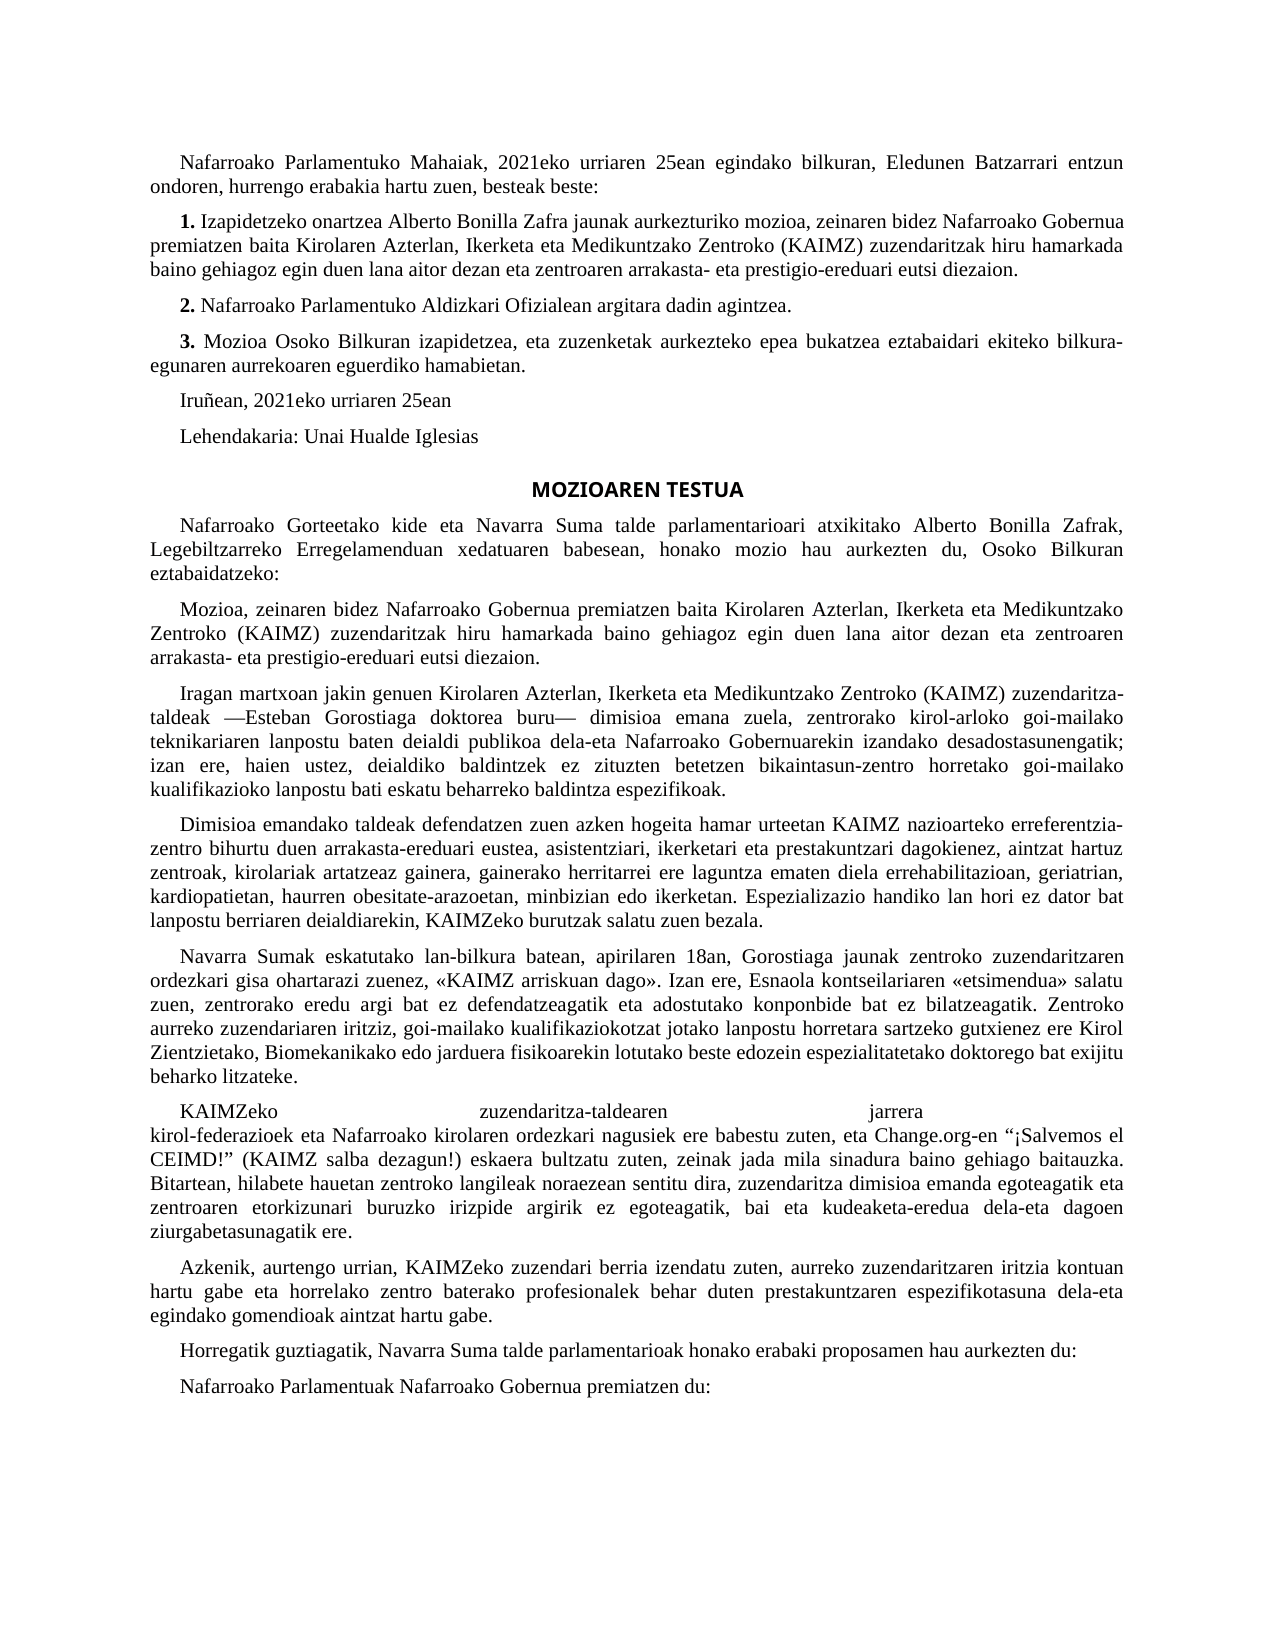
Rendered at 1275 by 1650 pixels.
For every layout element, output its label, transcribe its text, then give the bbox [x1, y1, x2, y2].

text Iruñean, 2021eko urriaren 25ean [150, 389, 1125, 413]
text KAIMZeko zuzendaritza-taldearen jarrera kirol-federazioek eta Nafarroako kirolaren ordezkari nagusiek ere babestu zuten, eta Change.org-en “¡Salvemos el CEIMD!” (KAIMZ salba dezagun!) eskaera bultzatu zuten, zeinak jada mila sinadura baino gehiago baitauzka. Bitartean, hilabete hauetan zentroko langileak noraezean sentitu dira, zuzendaritza dimisioa emanda egoteagatik eta zentroaren etorkizunari buruzko irizpide argirik ez egoteagatik, bai eta kudeaketa-eredua dela-eta dagoen ziurgabetasunagatik ere. [150, 1099, 1125, 1243]
text 3. Mozioa Osoko Bilkuran izapidetzea, eta zuzenketak aurkezteko epea bukatzea eztabaidari ekiteko bilkura-egunaren aurrekoaren eguerdiko hamabietan. [150, 329, 1125, 377]
text Nafarroako Parlamentuak Nafarroako Gobernua premiatzen du: [150, 1374, 1125, 1398]
text 2. Nafarroako Parlamentuko Aldizkari Ofizialean argitara dadin agintzea. [150, 293, 1125, 317]
text Azkenik, aurtengo urrian, KAIMZeko zuzendari berria izendatu zuten, aurreko zuzendaritzaren iritzia kontuan hartu gabe eta horrelako zentro baterako profesionalek behar duten prestakuntzaren espezifikotasuna dela-eta egindako gomendioak aintzat hartu gabe. [150, 1255, 1125, 1327]
text Horregatik guztiagatik, Navarra Suma talde parlamentarioak honako erabaki proposamen hau aurkezten du: [150, 1339, 1125, 1363]
text Nafarroako Parlamentuko Mahaiak, 2021eko urriaren 25ean egindako bilkuran, Eledunen Batzarrari entzun ondoren, hurrengo erabakia hartu zuen, besteak beste: [150, 150, 1125, 198]
text 1. Izapidetzeko onartzea Alberto Bonilla Zafra jaunak aurkezturiko mozioa, zeinaren bidez Nafarroako Gobernua premiatzen baita Kirolaren Azterlan, Ikerketa eta Medikuntzako Zentroko (KAIMZ) zuzendaritzak hiru hamarkada baino gehiagoz egin duen lana aitor dezan eta zentroaren arrakasta- eta prestigio-ereduari eutsi diezaion. [150, 210, 1125, 282]
text Nafarroako Gorteetako kide eta Navarra Suma talde parlamentarioari atxikitako Alberto Bonilla Zafrak, Legebiltzarreko Erregelamenduan xedatuaren babesean, honako mozio hau aurkezten du, Osoko Bilkuran eztabaidatzeko: [150, 514, 1125, 586]
text Dimisioa emandako taldeak defendatzen zuen azken hogeita hamar urteetan KAIMZ nazioarteko erreferentzia-zentro bihurtu duen arrakasta-ereduari eustea, asistentziari, ikerketari eta prestakuntzari dagokienez, aintzat hartuz zentroak, kirolariak artatzeaz gainera, gainerako herritarrei ere laguntza ematen diela errehabilitazioan, geriatrian, kardiopatietan, haurren obesitate-arazoetan, minbizian edo ikerketan. Espezializazio handiko lan hori ez dator bat lanpostu berriaren deialdiarekin, KAIMZeko burutzak salatu zuen bezala. [150, 812, 1125, 932]
text Lehendakaria: Unai Hualde Iglesias [150, 424, 1125, 448]
text MOZIOAREN TESTUA [150, 478, 1125, 502]
text Iragan martxoan jakin genuen Kirolaren Azterlan, Ikerketa eta Medikuntzako Zentroko (KAIMZ) zuzendaritza-taldeak —Esteban Gorostiaga doktorea buru— dimisioa emana zuela, zentrorako kirol-arloko goi-mailako teknikariaren lanpostu baten deialdi publikoa dela-eta Nafarroako Gobernuarekin izandako desadostasunengatik; izan ere, haien ustez, deialdiko baldintzek ez zituzten betetzen bikaintasun-zentro horretako goi-mailako kualifikazioko lanpostu bati eskatu beharreko baldintza espezifikoak. [150, 681, 1125, 801]
text Navarra Sumak eskatutako lan-bilkura batean, apirilaren 18an, Gorostiaga jaunak zentroko zuzendaritzaren ordezkari gisa ohartarazi zuenez, «KAIMZ arriskuan dago». Izan ere, Esnaola kontseilariaren «etsimendua» salatu zuen, zentrorako eredu argi bat ez defendatzeagatik eta adostutako konponbide bat ez bilatzeagatik. Zentroko aurreko zuzendariaren iritziz, goi-mailako kualifikaziokotzat jotako lanpostu horretara sartzeko gutxienez ere Kirol Zientzietako, Biomekanikako edo jarduera fisikoarekin lotutako beste edozein espezialitatetako doktorego bat exijitu beharko litzateke. [150, 944, 1125, 1088]
text Mozioa, zeinaren bidez Nafarroako Gobernua premiatzen baita Kirolaren Azterlan, Ikerketa eta Medikuntzako Zentroko (KAIMZ) zuzendaritzak hiru hamarkada baino gehiagoz egin duen lana aitor dezan eta zentroaren arrakasta- eta prestigio-ereduari eutsi diezaion. [150, 597, 1125, 669]
